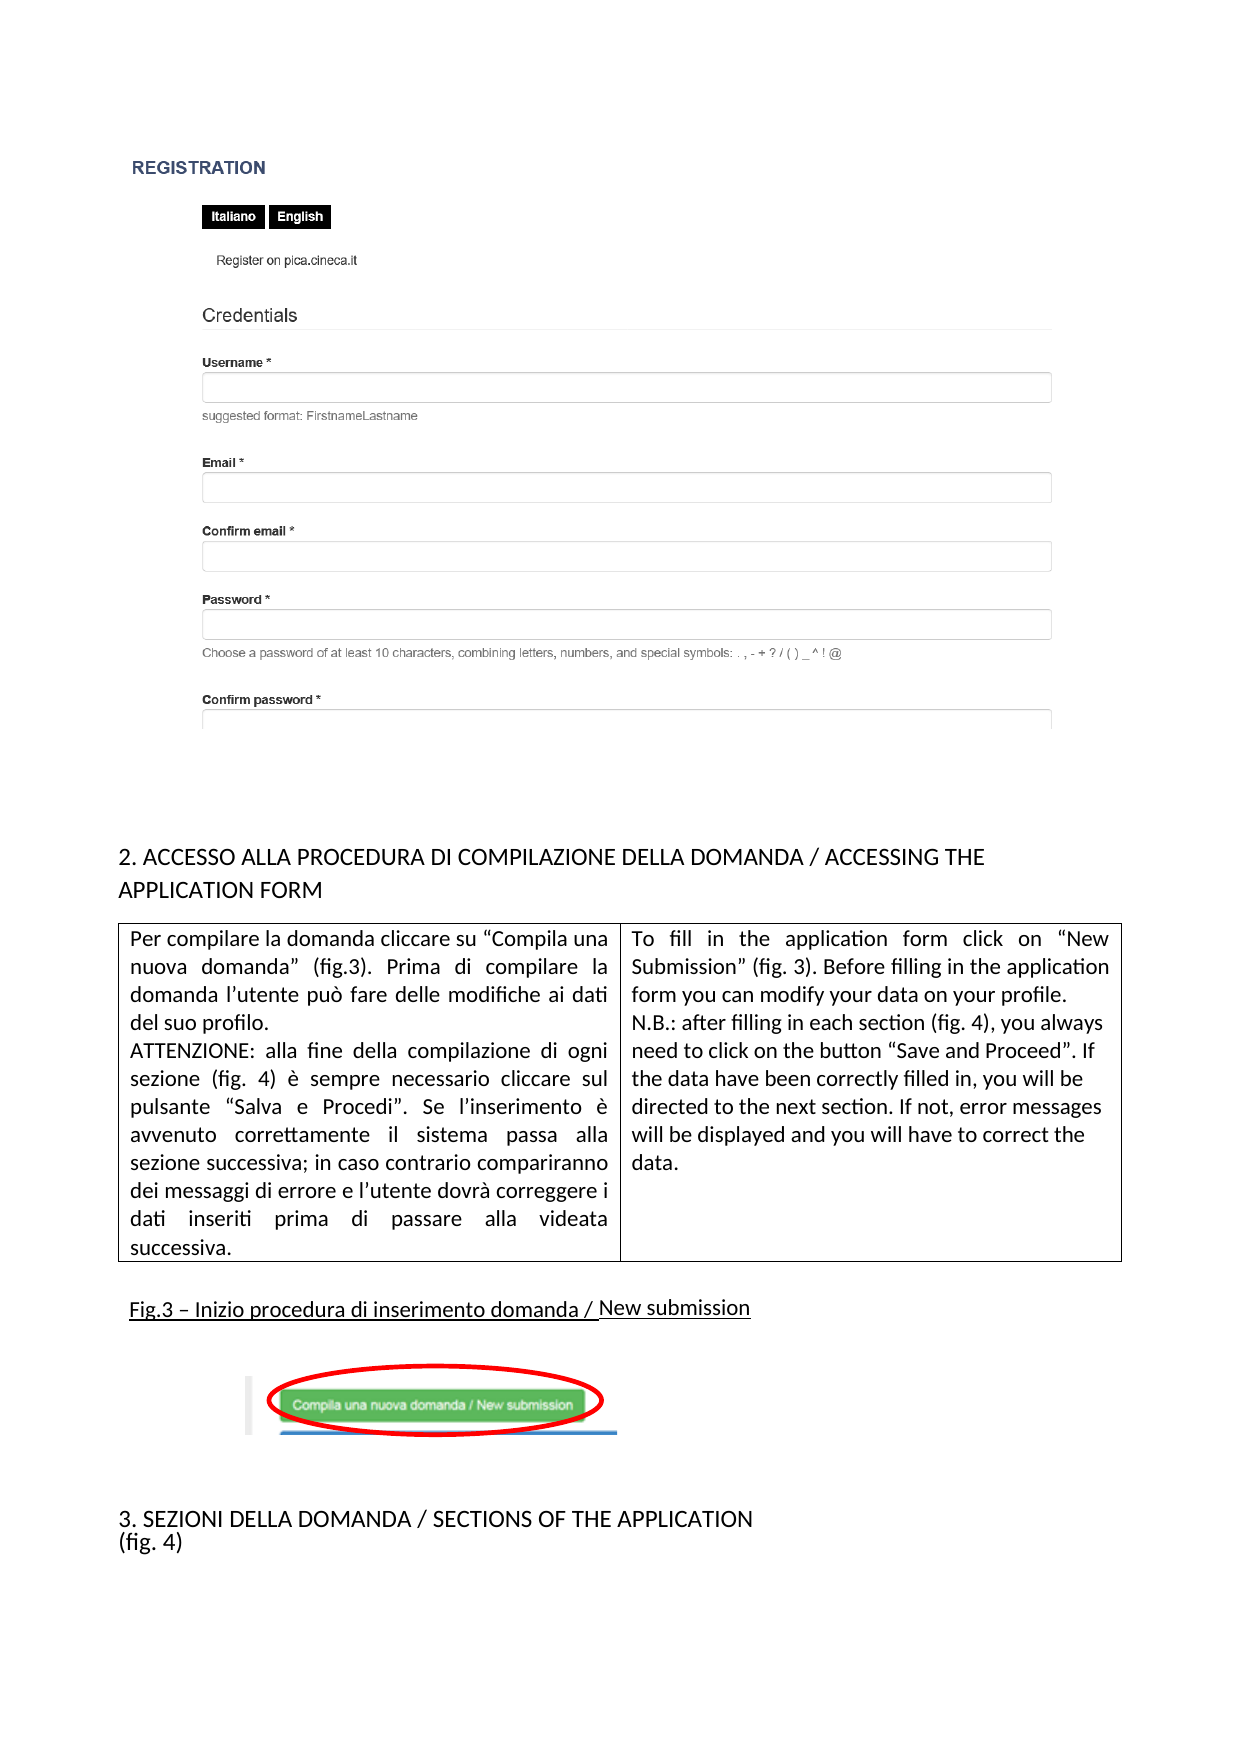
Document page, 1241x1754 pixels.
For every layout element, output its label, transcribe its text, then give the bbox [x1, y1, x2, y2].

text (fig. 4) [118, 1532, 849, 1555]
table_header Per compilare la domanda cliccare su “Compila una nuova domanda” (fig.3). Prima di compilare la domanda l’utente può fare delle modifiche ai dati del suo profilo. ATTENZIONE: alla fine della compilazione di ogni sezione (fig. 4) è sempre necessario cliccare sul pulsante “Salva e Procedi”. Se l’inserimento è avvenuto correttamente il sistema passa alla sezione successiva; in caso contrario compariranno dei messaggi di errore e l’utente dovrà correggere i dati inseriti prima di passare alla videata successiva. [119, 924, 620, 1261]
table_header To fill in the application form click on “New Submission” (fig. 3). Before filling in the application form you can modify your data on your profile. N.B.: after filling in each section (fig. 4), you always need to click on the button “Save and Proceed”. If the data have been correctly filled in, you will be directed to the next section. If not, error messages will be displayed and you will have to correct the data. [621, 924, 1121, 1261]
text 2. ACCESSO ALLA PROCEDURA DI COMPILAZIONE DELLA DOMANDA / ACCESSING THE APPLICATION FORM [118, 841, 1122, 904]
text 3. SEZIONI DELLA DOMANDA / SECTIONS OF THE APPLICATION [118, 1508, 849, 1532]
text Fig.3 – Inizio procedura di inserimento domanda / New submission [129, 1293, 1094, 1323]
picture [503, 1376, 618, 1435]
picture [272, 1376, 599, 1432]
picture [245, 1376, 367, 1435]
picture [118, 147, 1123, 729]
